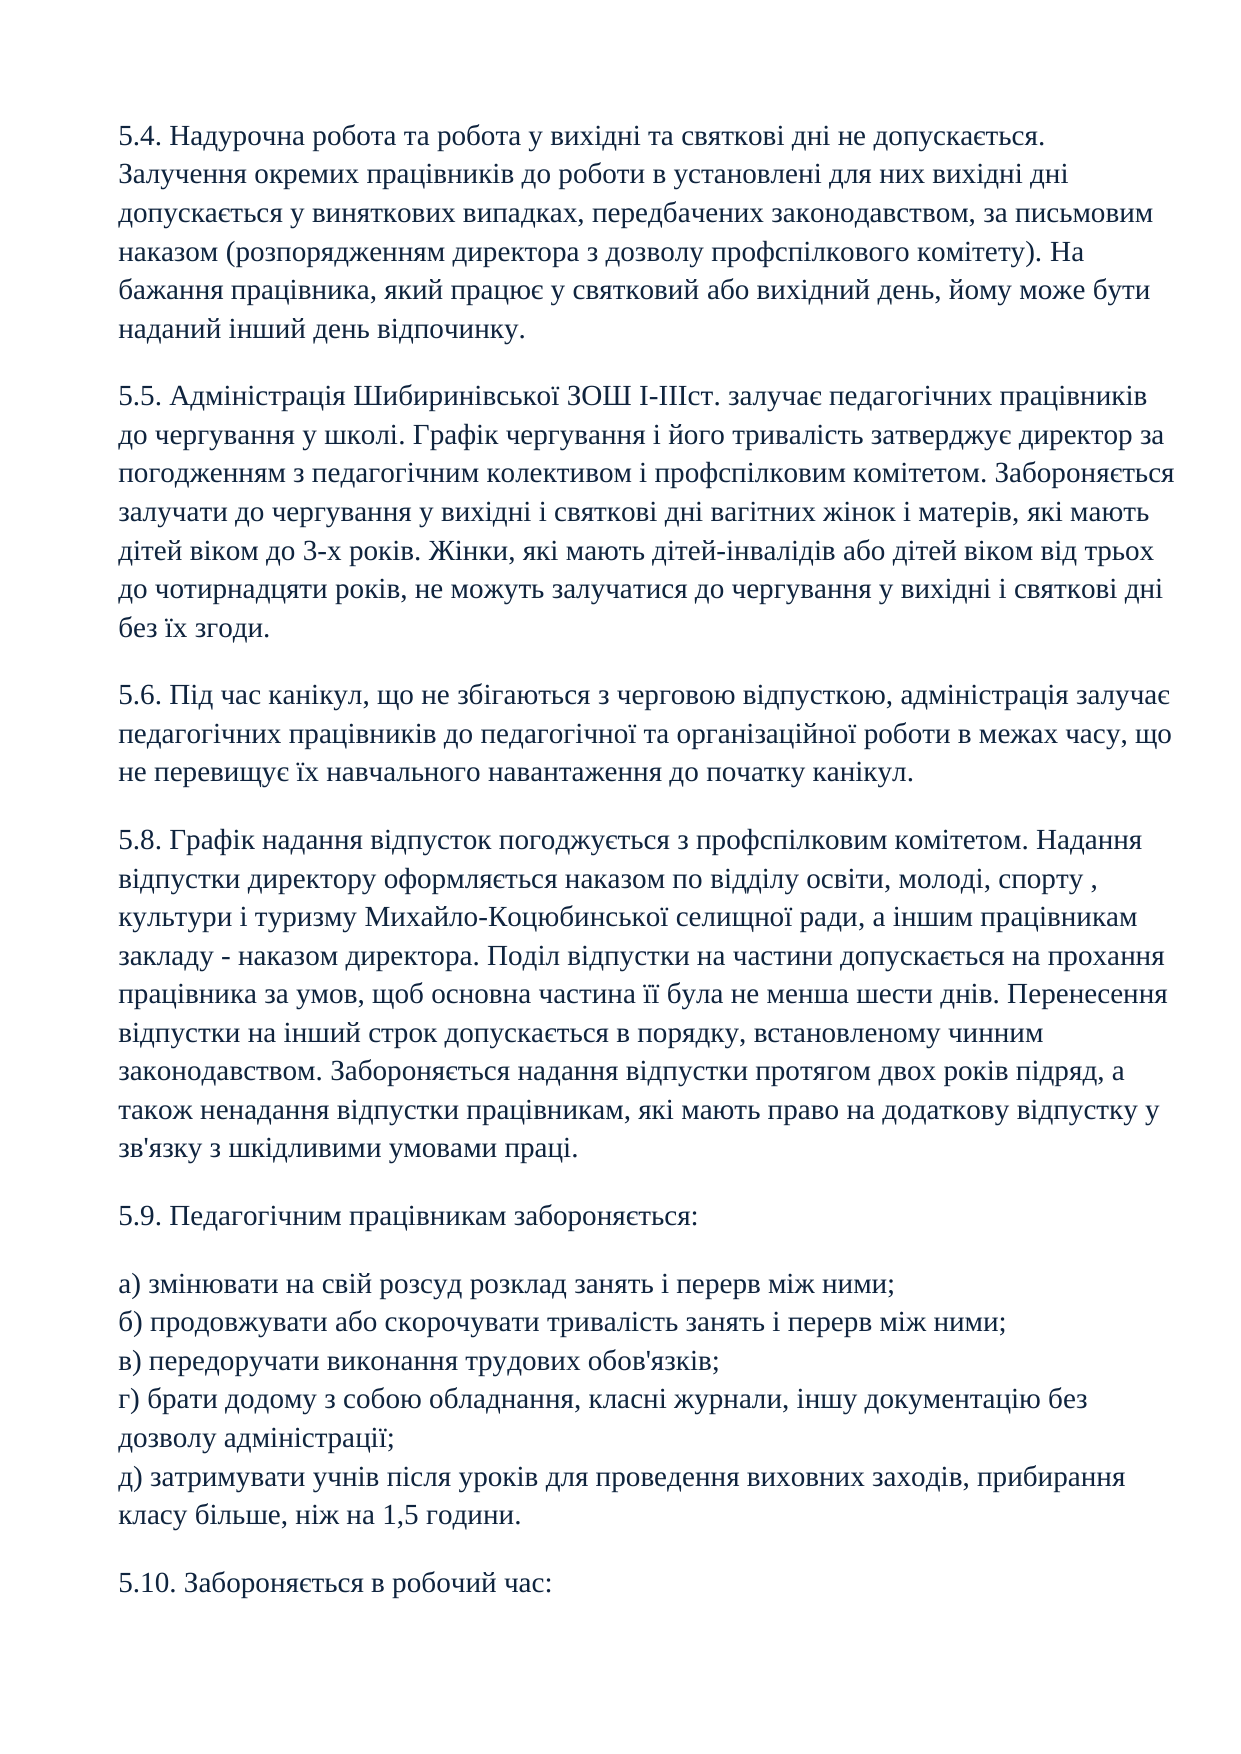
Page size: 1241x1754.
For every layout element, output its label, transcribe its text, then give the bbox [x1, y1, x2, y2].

text 5.9. Педагогічним працівникам забороняється: [118, 1198, 1181, 1232]
text 5.10. Забороняється в робочий час: [118, 1565, 1181, 1598]
text 5.5. Адміністрація Шибиринівської ЗОШ І-ІІІст. залучає педагогічних працівників до чергування у школі. Графік чергування і його тривалість затверджує директор за погодженням з педагогічним колективом і профспілковим комітетом. Забороняється залучати до чергування у вихідні і святкові дні вагітних жінок і матерів, які мають дітей віком до 3-х років. Жінки, які мають дітей-інвалідів або дітей віком від трьох до чотирнадцяти років, не можуть залучатися до чергування у вихідні і святкові дні без їх згоди. [118, 378, 1181, 643]
text 5.6. Під час канікул, що не збігаються з черговою відпусткою, адміністрація залучає педагогічних працівників до педагогічної та організаційної роботи в межах часу, що не перевищує їх навчального навантаження до початку канікул. [118, 677, 1181, 788]
text г) брати додому з собою обладнання, класні журнали, іншу документацію без дозволу адміністрації; [118, 1382, 1181, 1454]
text б) продовжувати або скорочувати тривалість занять і перерв між ними; [118, 1304, 1181, 1338]
text д) затримувати учнів після уроків для проведення виховних заходів, прибирання класу більше, ніж на 1,5 години. [118, 1459, 1181, 1531]
text 5.4. Надурочна робота та робота у вихідні та святкові дні не допускається. Залучення окремих працівників до роботи в установлені для них вихідні дні допускається у виняткових випадках, передбачених законодавством, за письмовим наказом (розпорядженням директора з дозволу профспілкового комітету). На бажання працівника, який працює у святковий або вихідний день, йому може бути наданий інший день відпочинку. [118, 118, 1181, 344]
text в) передоручати виконання трудових обов'язків; [118, 1343, 1181, 1377]
text а) змінювати на свій розсуд розклад занять і перерв між ними; [118, 1266, 1181, 1299]
text 5.8. Графік надання відпусток погоджується з профспілковим комітетом. Надання відпустки директору оформляється наказом по відділу освіти, молоді, спорту , культури і туризму Михайло-Коцюбинської селищної ради, а іншим працівникам закладу - наказом директора. Поділ відпустки на частини допускається на прохання працівника за умов, щоб основна частина її була не менша шести днів. Перенесення відпустки на інший строк допускається в порядку, встановленому чинним законодавством. Забороняється надання відпустки протягом двох років підряд, а також ненадання відпустки працівникам, які мають право на додаткову відпустку у зв'язку з шкідливими умовами праці. [118, 822, 1181, 1164]
